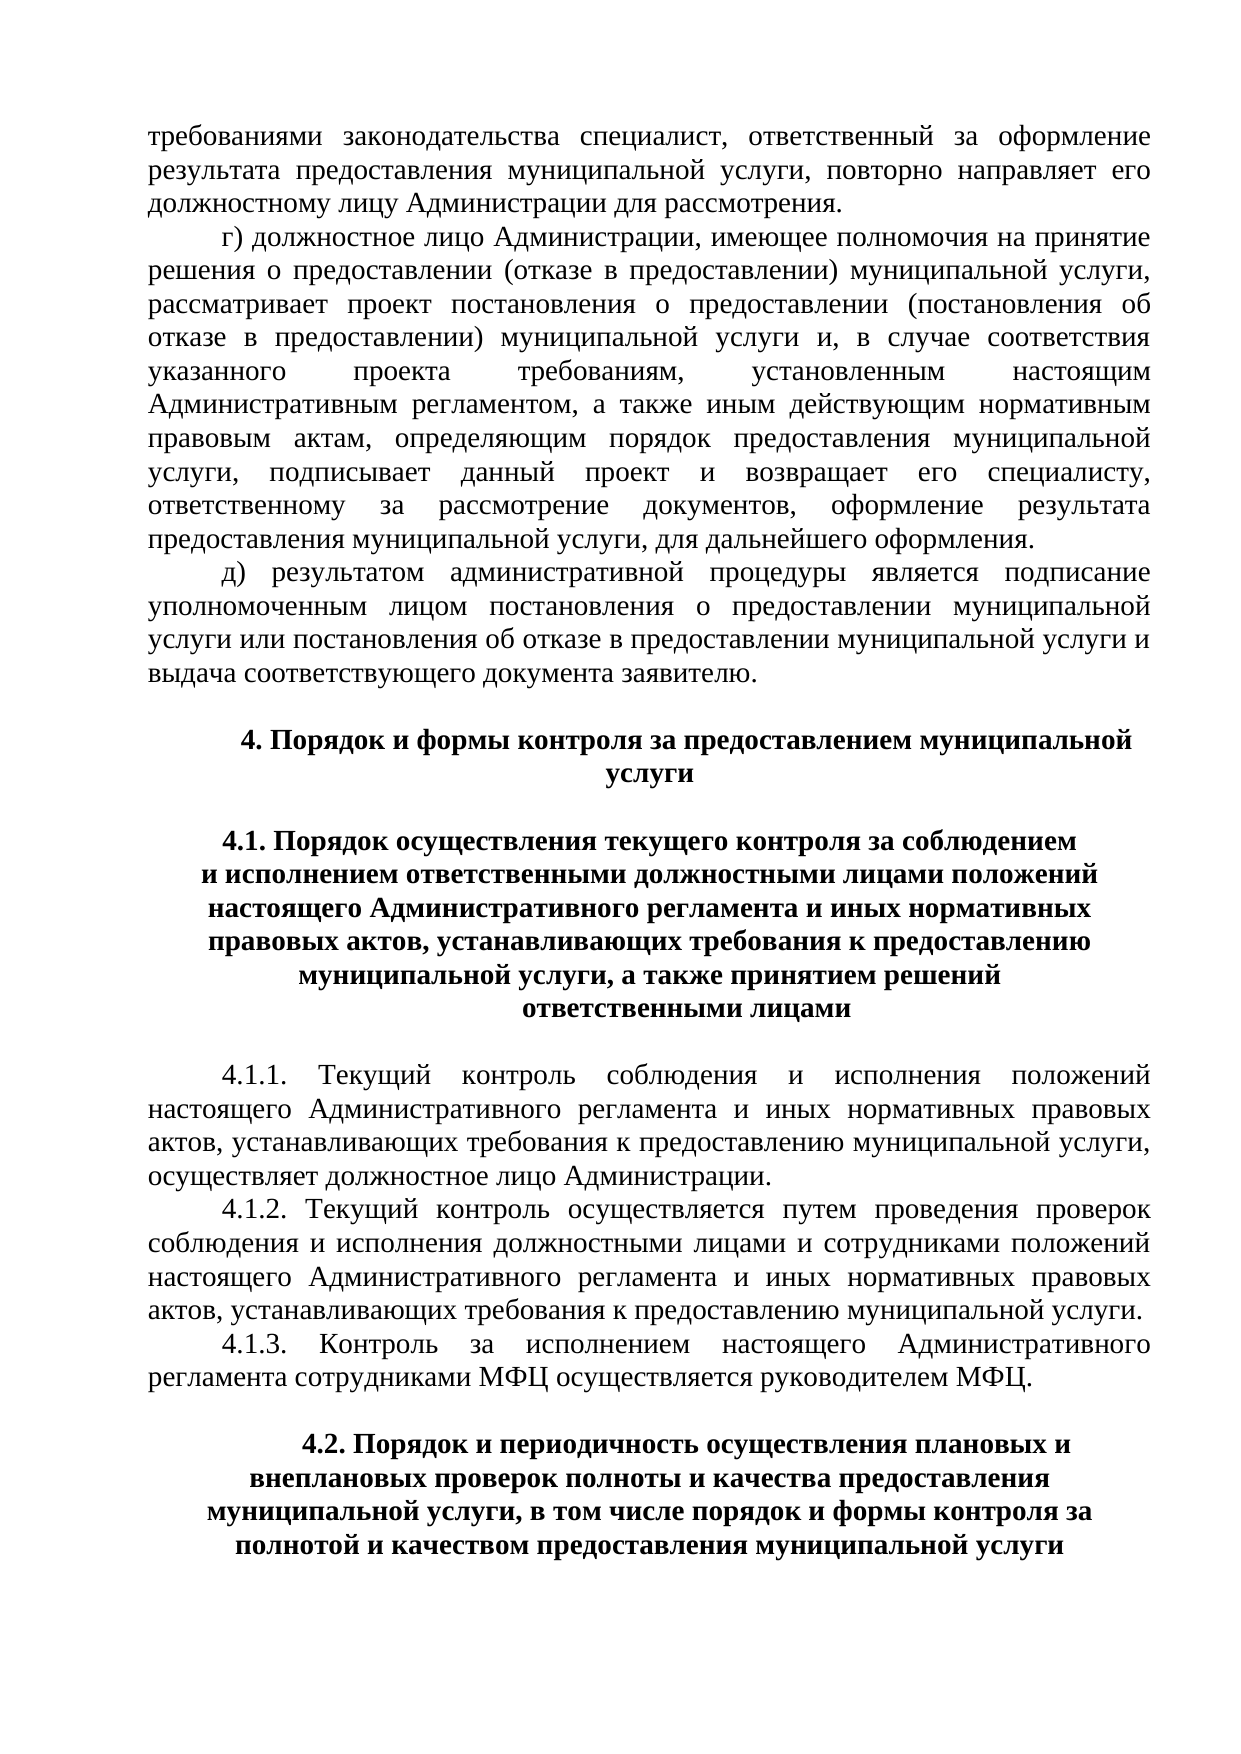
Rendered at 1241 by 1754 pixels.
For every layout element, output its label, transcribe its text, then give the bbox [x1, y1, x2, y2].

text д) результатом административной процедуры является подписание уполномоченным лицом постановления о предоставлении муниципальной услуги или постановления об отказе в предоставлении муниципальной услуги и выдача соответствующего документа заявителю. [148, 554, 1152, 688]
text 4.1.2. Текущий контроль осуществляется путем проведения проверок соблюдения и исполнения должностными лицами и сотрудниками положений настоящего Административного регламента и иных нормативных правовых актов, устанавливающих требования к предоставлению муниципальной услуги. [148, 1192, 1152, 1326]
text ответственными лицами [148, 990, 1152, 1024]
text 4.1. Порядок осуществления текущего контроля за соблюдением [148, 823, 1152, 856]
text г) должностное лицо Администрации, имеющее полномочия на принятие решения о предоставлении (отказе в предоставлении) муниципальной услуги, рассматривает проект постановления о предоставлении (постановления об отказе в предоставлении) муниципальной услуги и, в случае соответствия указанного проекта требованиям, установленным настоящим Административным регламентом, а также иным действующим нормативным правовым актам, определяющим порядок предоставления муниципальной услуги, подписывает данный проект и возвращает его специалисту, ответственному за рассмотрение документов, оформление результата предоставления муниципальной услуги, для дальнейшего оформления. [148, 219, 1152, 554]
text 4.2. Порядок и периодичность осуществления плановых и внеплановых проверок полноты и качества предоставления муниципальной услуги, в том числе порядок и формы контроля за полнотой и качеством предоставления муниципальной услуги [148, 1426, 1152, 1561]
text настоящего Административного регламента и иных нормативных [148, 890, 1152, 923]
text правовых актов, устанавливающих требования к предоставлению [148, 923, 1152, 957]
text и исполнением ответственными должностными лицами положений [148, 856, 1152, 890]
text 4. Порядок и формы контроля за предоставлением муниципальной услуги [148, 722, 1152, 789]
text 4.1.3. Контроль за исполнением настоящего Административного регламента сотрудниками МФЦ осуществляется руководителем МФЦ. [148, 1326, 1152, 1393]
text 4.1.1. Текущий контроль соблюдения и исполнения положений настоящего Административного регламента и иных нормативных правовых актов, устанавливающих требования к предоставлению муниципальной услуги, осуществляет должностное лицо Администрации. [148, 1057, 1152, 1192]
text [148, 118, 1152, 219]
text муниципальной услуги, а также принятием решений [148, 957, 1152, 990]
